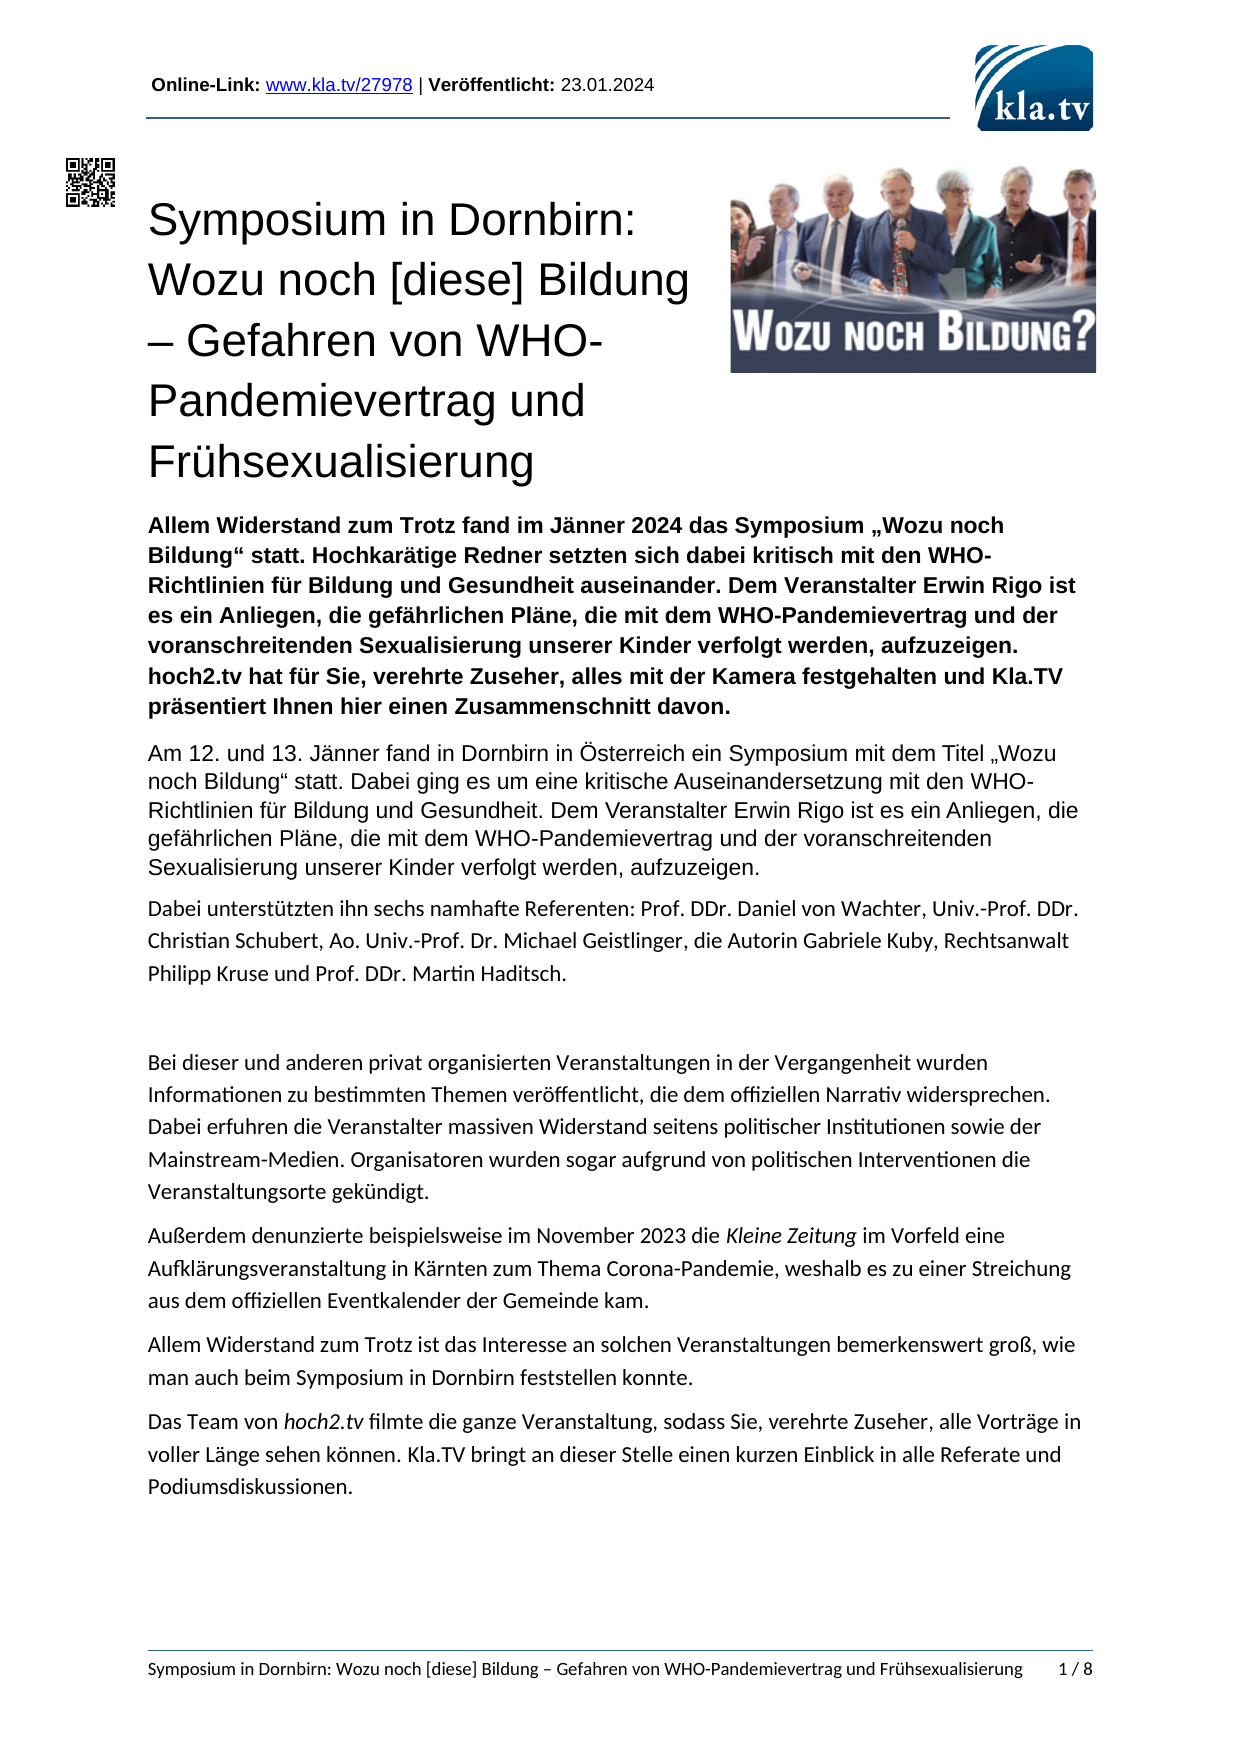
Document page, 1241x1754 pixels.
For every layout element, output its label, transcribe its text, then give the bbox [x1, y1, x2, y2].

text Allem Widerstand zum Trotz fand im Jänner 2024 das Symposium „Wozu noch Bildung“ statt. Hochkarätige Redner setzten sich dabei kritisch mit den WHO-Richtlinien für Bildung und Gesundheit auseinander. Dem Veranstalter Erwin Rigo ist es ein Anliegen, die gefährlichen Pläne, die mit dem WHO-Pandemievertrag und der voranschreitenden Sexualisierung unserer Kinder verfolgt werden, aufzuzeigen. hoch2.tv hat für Sie, verehrte Zuseher, alles mit der Kamera festgehalten und Kla.TV präsentiert Ihnen hier einen Zusammenschnitt davon. [148, 512, 1093, 719]
text Symposium in Dornbirn: Wozu noch [diese] Bildung – Gefahren von WHO-Pandemievertrag und Frühsexualisierung [148, 192, 1093, 487]
text Dabei unterstützten ihn sechs namhafte Referenten: Prof. DDr. Daniel von Wachter, Univ.-Prof. DDr. Christian Schubert, Ao. Univ.-Prof. Dr. Michael Geistlinger, die Autorin Gabriele Kuby, Rechtsanwalt Philipp Kruse und Prof. DDr. Martin Haditsch. [148, 894, 1093, 987]
subtitle Am 12. und 13. Jänner fand in Dornbirn in Österreich ein Symposium mit dem Titel „Wozu noch Bildung“ statt. Dabei ging es um eine kritische Auseinandersetzung mit den WHO-Richtlinien für Bildung und Gesundheit. Dem Veranstalter Erwin Rigo ist es ein Anliegen, die gefährlichen Pläne, die mit dem WHO-Pandemievertrag und der voranschreitenden Sexualisierung unserer Kinder verfolgt werden, aufzuzeigen. [148, 740, 1093, 880]
picture [58, 150, 118, 210]
text Allem Widerstand zum Trotz ist das Interesse an solchen Veranstaltungen bemerkenswert groß, wie man auch beim Symposium in Dornbirn feststellen konnte. [148, 1331, 1093, 1391]
text Bei dieser und anderen privat organisierten Veranstaltungen in der Vergangenheit wurden Informationen zu bestimmten Themen veröffentlicht, die dem offiziellen Narrativ widersprechen. Dabei erfuhren die Veranstalter massiven Widerstand seitens politischer Institutionen sowie der Mainstream-Medien. Organisatoren wurden sogar aufgrund von politischen Interventionen die Veranstaltungsorte gekündigt. [148, 1048, 1093, 1205]
text Außerdem denunzierte beispielsweise im November 2023 die Kleine Zeitung im Vorfeld eine Aufklärungsveranstaltung in Kärnten zum Thema Corona-Pandemie, weshalb es zu einer Streichung aus dem offiziellen Eventkalender der Gemeinde kam. [148, 1222, 1093, 1314]
text Das Team von hoch2.tv filmte die ganze Veranstaltung, sodass Sie, verehrte Zuseher, alle Vorträge in voller Länge sehen können. Kla.TV bringt an dieser Stelle einen kurzen Einblick in alle Referate und Podiumsdiskussionen. [148, 1407, 1093, 1500]
